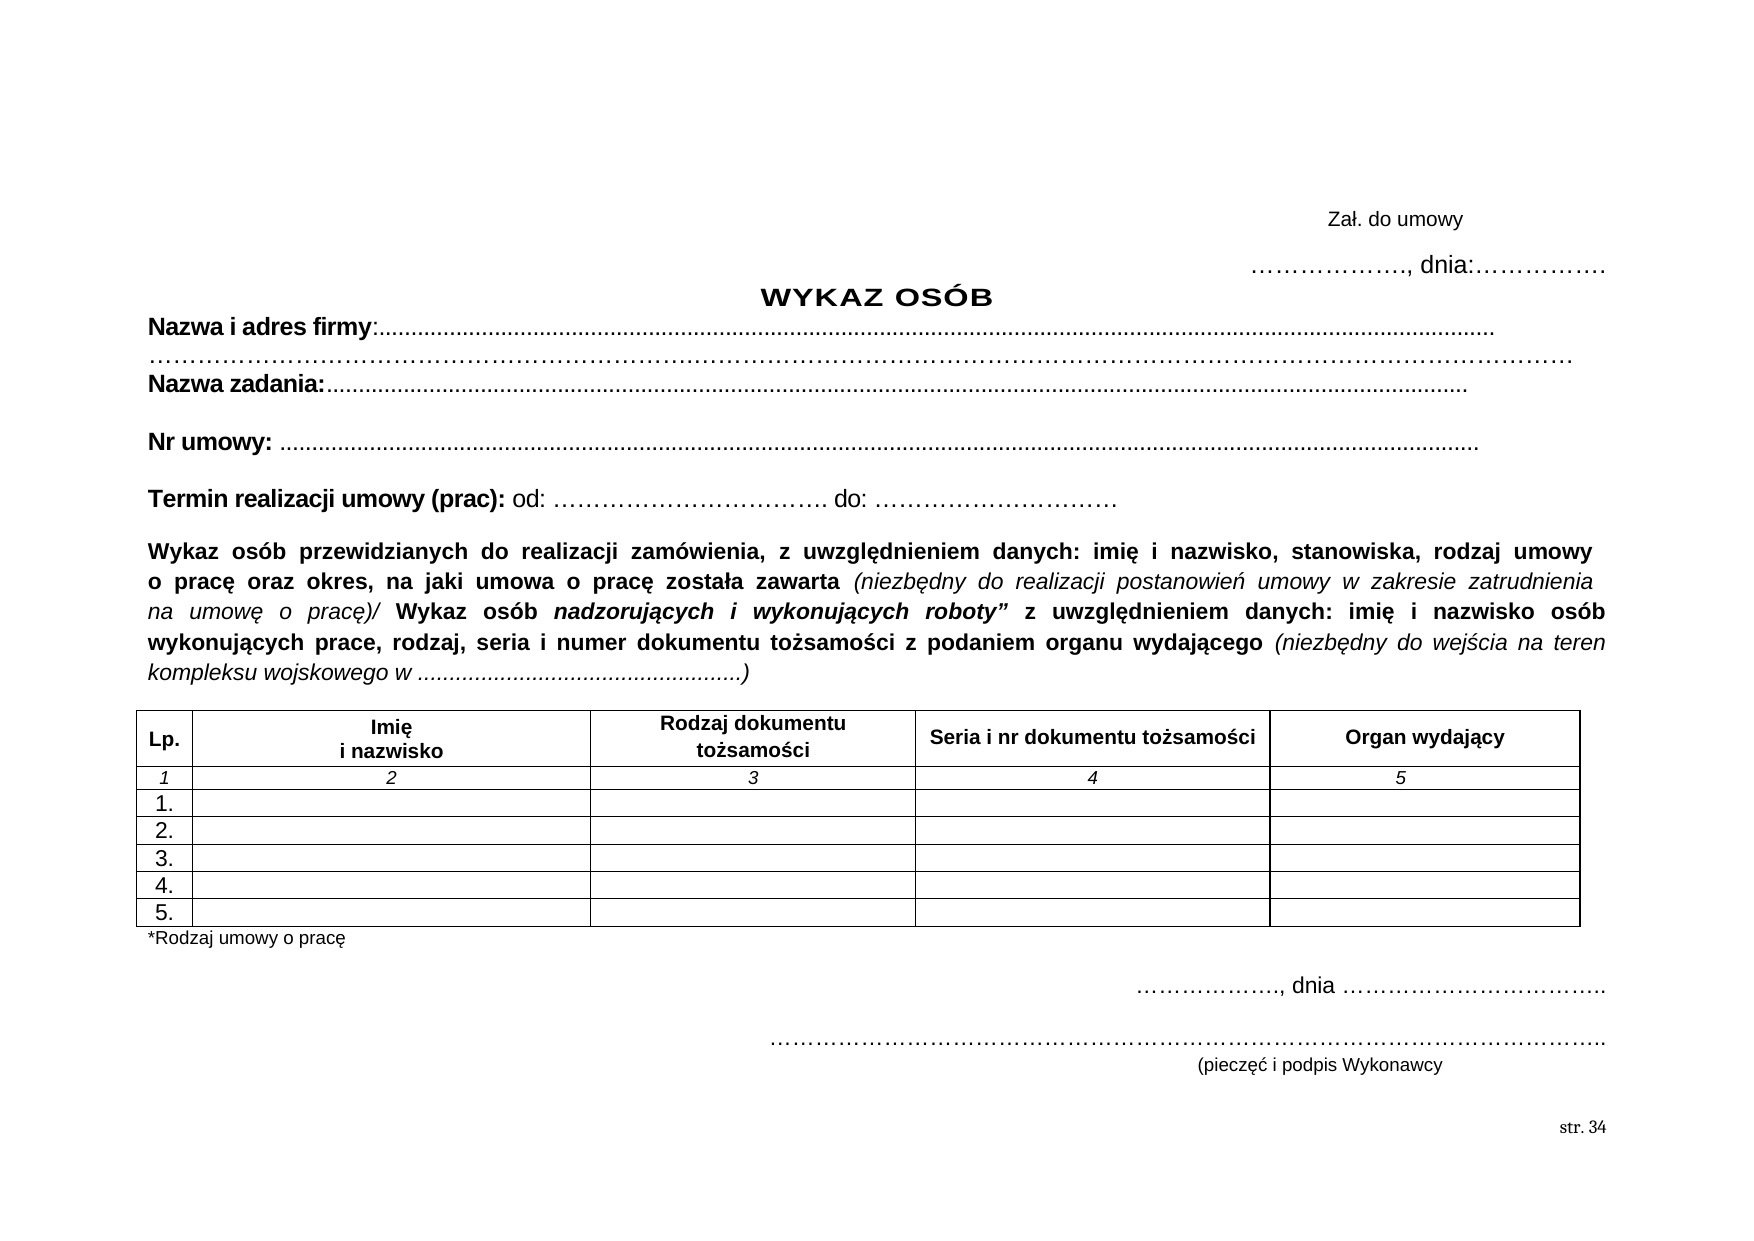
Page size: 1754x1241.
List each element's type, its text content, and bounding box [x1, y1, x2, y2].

table_cell [591, 790, 915, 816]
text WYKAZ OSÓB [148, 283, 1606, 312]
table_cell [193, 899, 590, 926]
table_cell 4 [916, 767, 1269, 789]
table_cell [1271, 790, 1579, 816]
table_cell 3. [137, 845, 192, 871]
table_cell [1271, 817, 1579, 843]
table_cell [591, 899, 915, 926]
table_cell [193, 845, 590, 871]
table_cell [1271, 872, 1579, 898]
table_cell 4. [137, 872, 192, 898]
text *Rodzaj umowy o pracę [148, 927, 1606, 948]
table_header Organ wydający [1271, 711, 1579, 766]
table_cell [916, 872, 1269, 898]
table_header Lp. [137, 711, 192, 766]
table_cell 2. [137, 817, 192, 843]
table_cell 5. [137, 899, 192, 926]
text Zał. do umowy [1254, 207, 1606, 231]
text Wykaz osób przewidzianych do realizacji zamówienia, z uwzględnieniem danych: imię i nazwisko, stanowiska, rodzaj umowy o pracę oraz okres, na jaki umowa o pracę została zawarta (niezbędny do realizacji postanowień umowy w zakresie zatrudnienia na umowę o pracę)/ Wykaz osób nadzorujących i wykonujących roboty” z uwzględnieniem danych: imię i nazwisko osób wykonujących prace, rodzaj, seria i numer dokumentu tożsamości z podaniem organu wydającego (niezbędny do wejścia na teren kompleksu wojskowego w ...................................................) [148, 538, 1606, 685]
table_cell [916, 845, 1269, 871]
table_cell [591, 817, 915, 843]
table_cell [916, 790, 1269, 816]
text (pieczęć i podpis Wykonawcy [1034, 1054, 1606, 1075]
table_cell [1271, 845, 1579, 871]
text ………………………………………………………….……………………………………………………………………………………………… Nazwa zadania:.................................................................................................................................................................................. [148, 340, 1606, 398]
table_header Rodzaj dokumentu tożsamości [591, 711, 915, 766]
table_cell [193, 817, 590, 843]
text ……………………………………………………………………………………………….. [148, 1023, 1606, 1050]
table_cell 1. [137, 790, 192, 816]
table_cell 1 [137, 767, 192, 789]
text Nazwa i adres firmy:.............................................................................................................................................................................. [148, 312, 1606, 340]
text Termin realizacji umowy (prac): od: ……………………………. do: ………………………… [148, 484, 1606, 513]
table_cell [193, 790, 590, 816]
table_cell [916, 817, 1269, 843]
text Nr umowy: ........................................................................................................................................................................................... [148, 427, 1606, 455]
table_cell [193, 872, 590, 898]
table_header Seria i nr dokumentu tożsamości [916, 711, 1269, 766]
table_cell 3 [591, 767, 915, 789]
text ………………., dnia …………………………….. [148, 972, 1606, 999]
table_header Imię i nazwisko [193, 711, 590, 766]
table_cell [591, 872, 915, 898]
text ………………., dnia:……………. [148, 250, 1606, 279]
table_cell 2 [193, 767, 590, 789]
table_cell [916, 899, 1269, 926]
table_cell [591, 845, 915, 871]
table_cell [1271, 899, 1579, 926]
table_cell 5 [1271, 767, 1579, 789]
